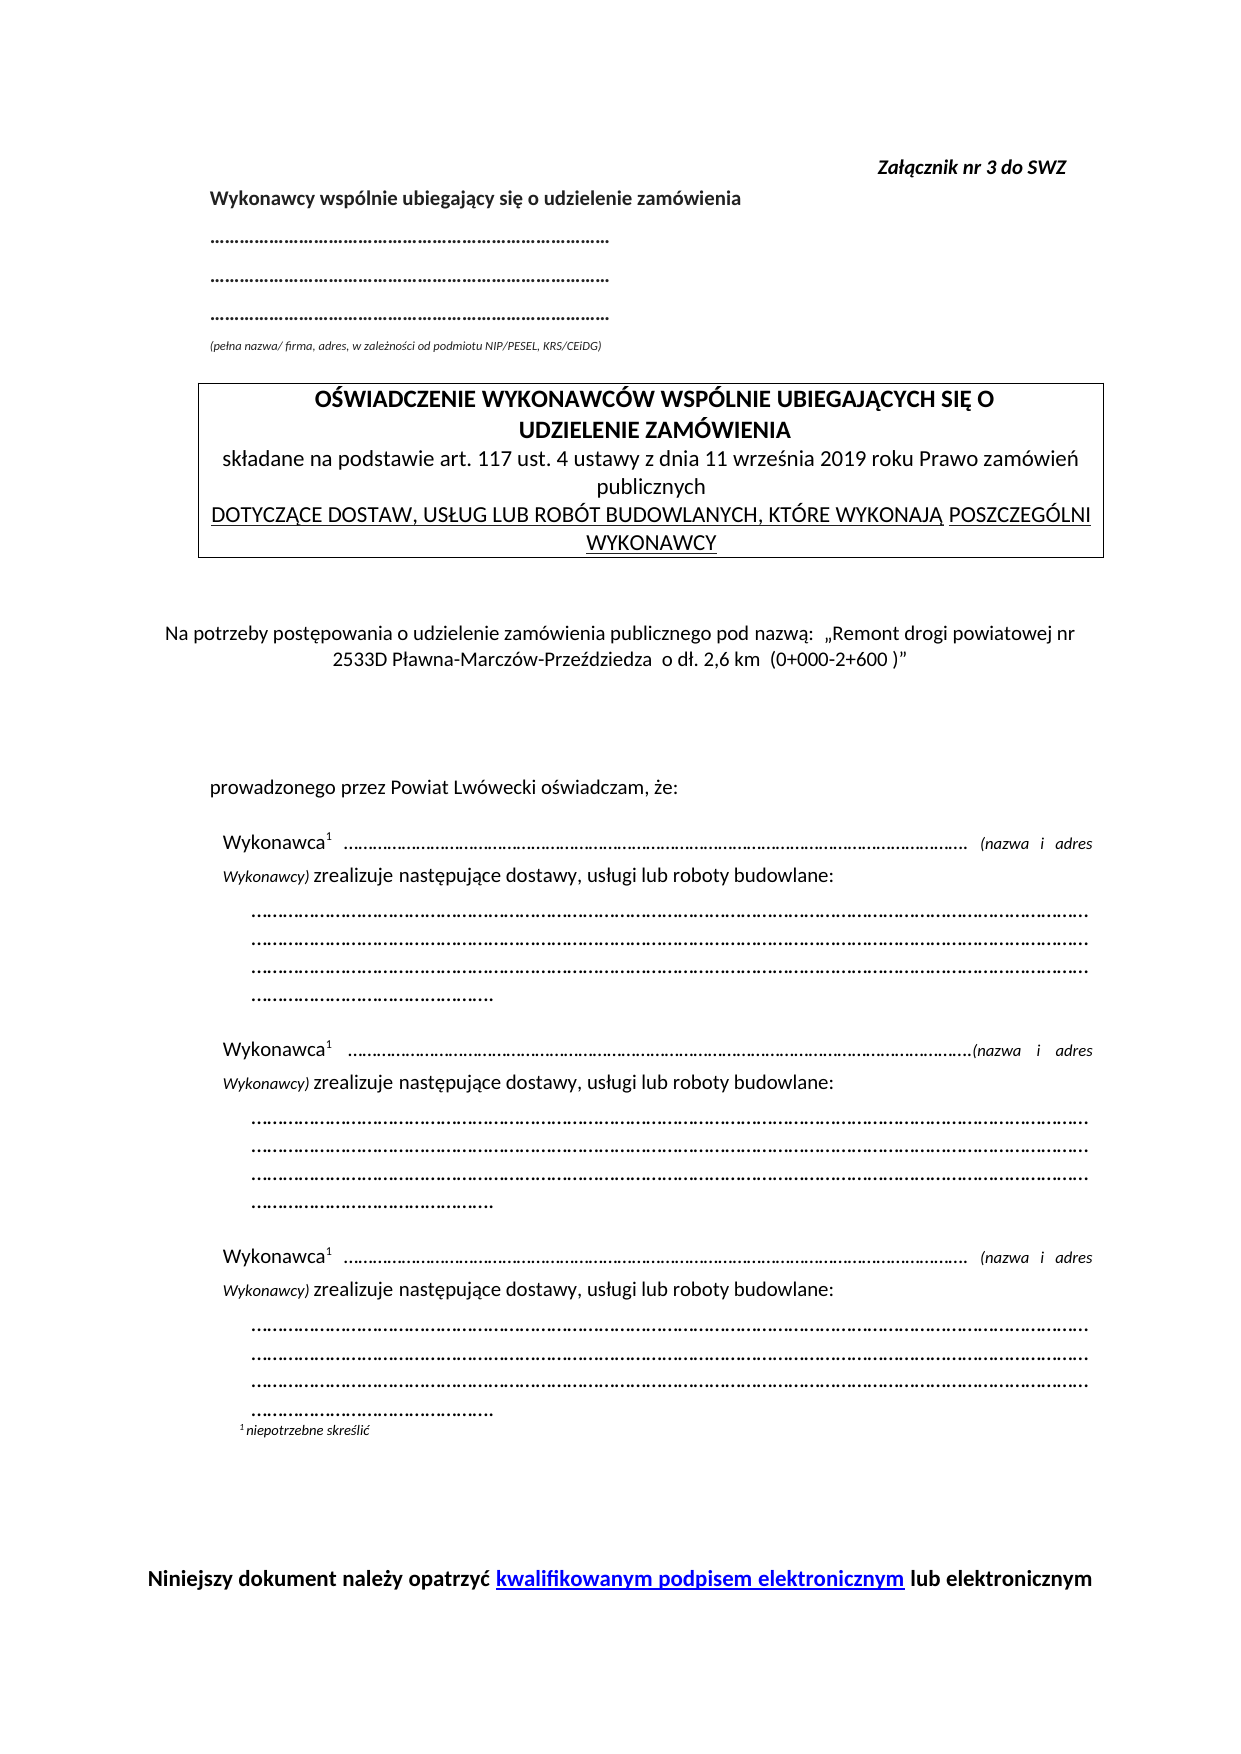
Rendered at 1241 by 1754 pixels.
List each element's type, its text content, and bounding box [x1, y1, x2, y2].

text Załącznik nr 3 do SWZ [148, 154, 1066, 179]
text ……………………………………………………………………… [209, 262, 1093, 287]
text ……………………………………………………………………… [209, 223, 1093, 249]
table_header OŚWIADCZENIE WYKONAWCÓW WSPÓLNIE UBIEGAJĄCYCH SIĘ O UDZIELENIE ZAMÓWIENIA składane na podstawie art. 117 ust. 4 ustawy z dnia 11 września 2019 roku Prawo zamówień publicznych DOTYCZĄCE DOSTAW, USŁUG LUB ROBÓT BUDOWLANYCH, KTÓRE WYKONAJĄ POSZCZEGÓLNI WYKONAWCY [199, 384, 1103, 557]
text ……………………………………………………………………… [209, 300, 1093, 325]
list Wykonawca1 ………………………………………………………………………………………………………………….(nazwa i adres Wykonawcy) zrealizuje następujące dostawy, usługi lub roboty budowlane: [223, 1036, 1093, 1095]
text Na potrzeby postępowania o udzielenie zamówienia publicznego pod nazwą: „Remont drogi powiatowej nr 2533D Pławna-Marczów-Przeździedza o dł. 2,6 km (0+000-2+600 )” [148, 621, 1093, 671]
text prowadzonego przez Powiat Lwówecki oświadczam, że: [209, 774, 1067, 800]
text ………………………………………………………………………………………………………………………………………………………………………………………………………………………………………………………………………………………………………………………………………………………………………………………………………………………………………………………………………………. [251, 895, 1093, 1007]
list Wykonawca1 …………………………………………………………………………………………………………………. (nazwa i adres Wykonawcy) zrealizuje następujące dostawy, usługi lub roboty budowlane: [223, 829, 1093, 887]
text ………………………………………………………………………………………………………………………………………………………………………………………………………………………………………………………………………………………………………………………………………………………………………………………………………………………………………………………………………………. [251, 1309, 1093, 1422]
text ………………………………………………………………………………………………………………………………………………………………………………………………………………………………………………………………………………………………………………………………………………………………………………………………………………………………………………………………………………. [251, 1102, 1093, 1214]
text 1 niepotrzebne skreślić [239, 1422, 1093, 1439]
list Wykonawca1 …………………………………………………………………………………………………………………. (nazwa i adres Wykonawcy) zrealizuje następujące dostawy, usługi lub roboty budowlane: [223, 1243, 1093, 1302]
text Wykonawcy wspólnie ubiegający się o udzielenie zamówienia [209, 186, 1093, 211]
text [148, 1564, 1093, 1592]
text (pełna nazwa/ firma, adres, w zależności od podmiotu NIP/PESEL, KRS/CEiDG) [209, 338, 1093, 353]
